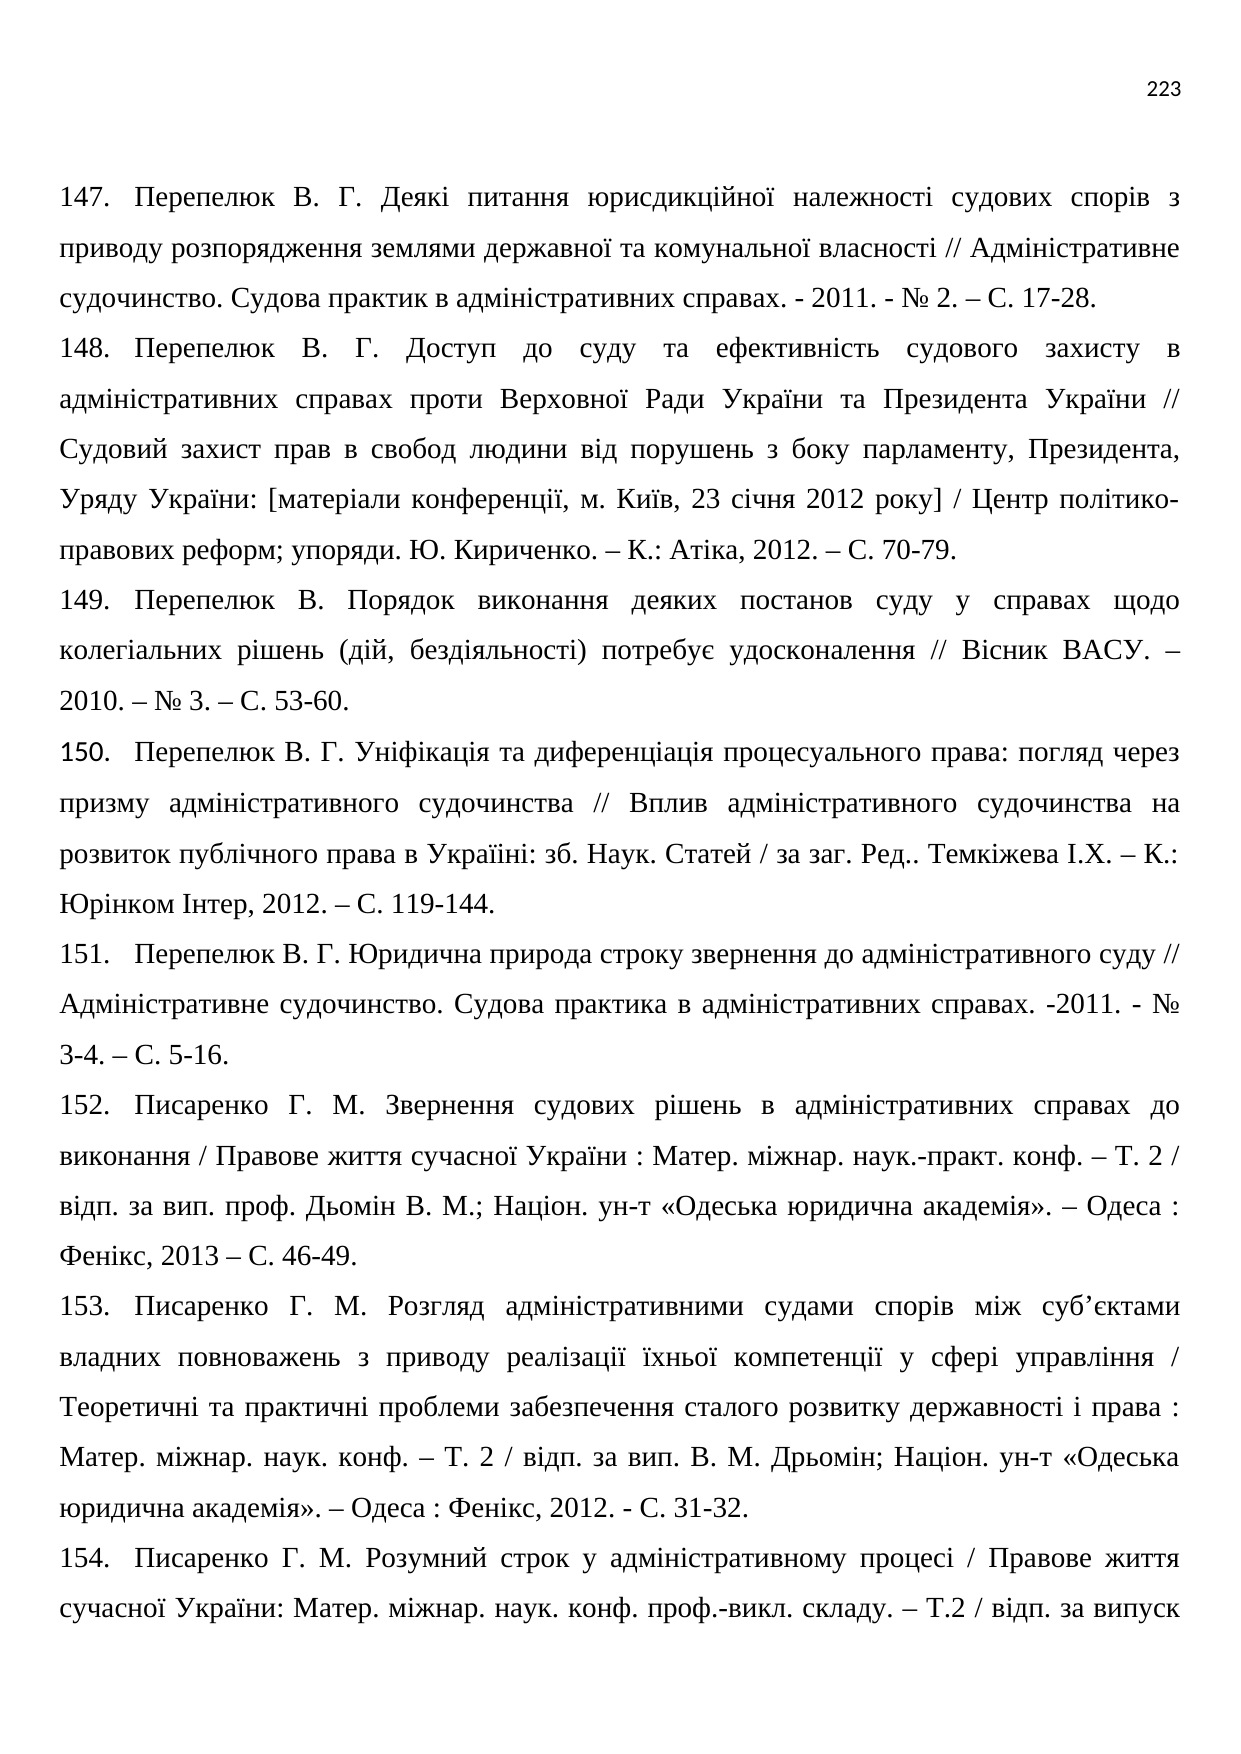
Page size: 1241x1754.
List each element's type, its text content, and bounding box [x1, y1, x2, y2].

list Перепелюк В. Г. Доступ до суду та ефективність судового захисту в адміністративних справах проти Верховної Ради України та Президента України // Судовий захист прав в свобод людини від порушень з боку парламенту, Президента, Уряду України: [матеріали конференції, м. Київ, 23 січня 2012 року] / Центр політико-правових реформ; упоряди. Ю. Кириченко. – К.: Атіка, 2012. – С. 70-79. [59, 331, 1181, 565]
list Перепелюк В. Порядок виконання деяких постанов суду у справах щодо колегіальних рішень (дій, бездіяльності) потребує удосконалення // Вісник ВАСУ. – 2010. – № 3. – С. 53-60. [59, 582, 1181, 716]
list Перепелюк В. Г. Уніфікація та диференціація процесуального права: погляд через призму адміністративного судочинства // Вплив адміністративного судочинства на розвиток публічного права в Україіні: зб. Наук. Статей / за заг. Ред.. Темкіжева І.Х. – К.: Юрінком Інтер, 2012. – С. 119-144. [59, 733, 1181, 919]
list Писаренко Г. М. Розгляд адміністративними судами спорів між суб’єктами владних повноважень з приводу реалізації їхньої компетенції у сфері управління / Теоретичні та практичні проблеми забезпечення сталого розвитку державності і права : Матер. міжнар. наук. конф. – Т. 2 / відп. за вип. В. М. Дрьомін; Націон. ун-т «Одеська юридична академія». – Одеса : Фенікс, 2012. - С. 31-32. [59, 1288, 1181, 1523]
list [59, 1540, 1181, 1624]
list Перепелюк В. Г. Юридична природа строку звернення до адміністративного суду // Адміністративне судочинство. Судова практика в адміністративних справах. -2011. - № 3-4. – С. 5-16. [59, 936, 1181, 1071]
list Перепелюк В. Г. Деякі питання юрисдикційної належності судових спорів з приводу розпорядження землями державної та комунальної власності // Адміністративне судочинство. Судова практик в адміністративних справах. - 2011. - № 2. – С. 17-28. [59, 179, 1181, 314]
list Писаренко Г. М. Звернення судових рішень в адміністративних справах до виконання / Правове життя сучасної України : Матер. міжнар. наук.-практ. конф. – Т. 2 / відп. за вип. проф. Дьомін В. М.; Націон. ун-т «Одеська юридична академія». – Одеса : Фенікс, 2013 – С. 46-49. [59, 1087, 1181, 1272]
